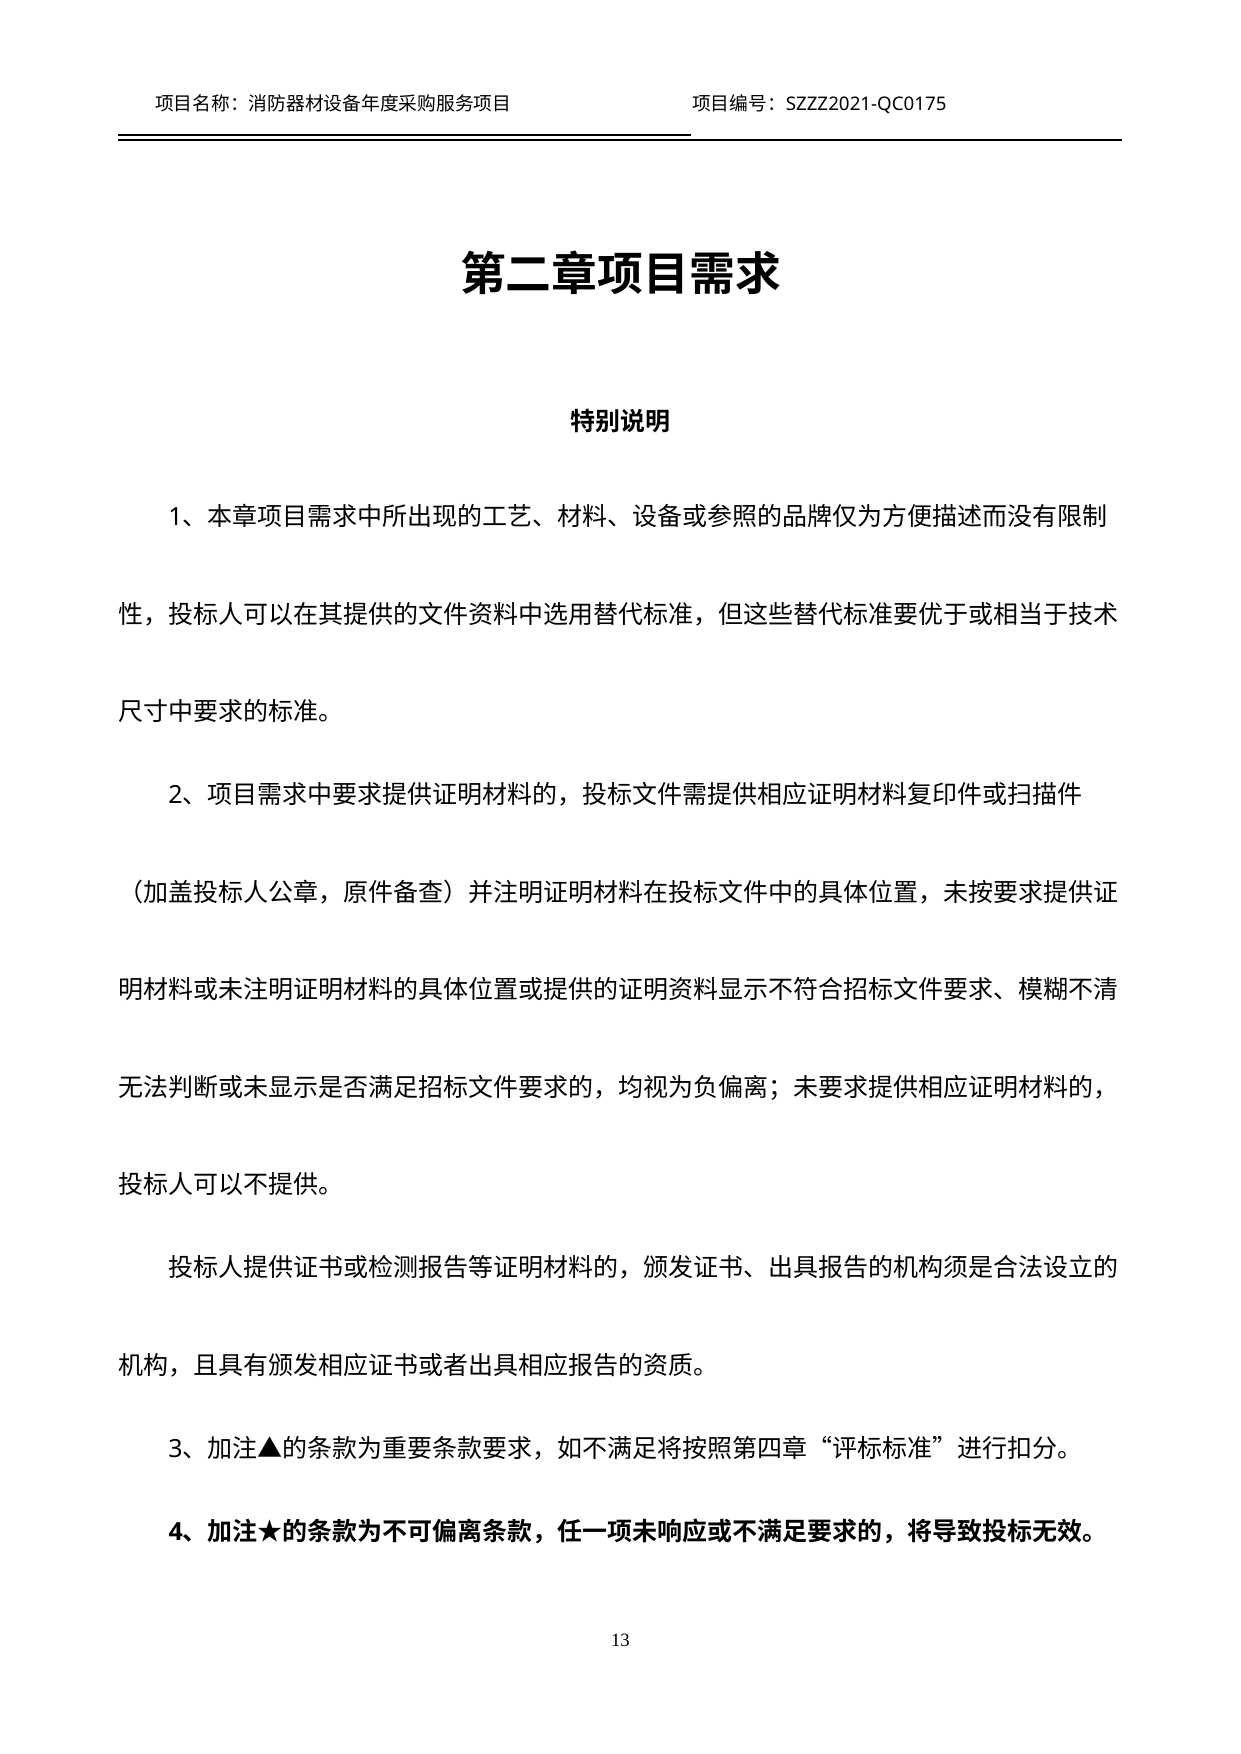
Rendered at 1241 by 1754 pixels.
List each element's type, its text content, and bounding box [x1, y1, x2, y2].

text 特别说明 [118, 387, 1122, 452]
text 3、加注▲的条款为重要条款要求，如不满足将按照第四章“评标标准”进行扣分。 [118, 1414, 1122, 1479]
text 2、项目需求中要求提供证明材料的，投标文件需提供相应证明材料复印件或扫描件（加盖投标人公章，原件备查）并注明证明材料在投标文件中的具体位置，未按要求提供证明材料或未注明证明材料的具体位置或提供的证明资料显示不符合招标文件要求、模糊不清无法判断或未显示是否满足招标文件要求的，均视为负偏离；未要求提供相应证明材料的，投标人可以不提供。 [118, 760, 1122, 1215]
text 4、加注★的条款为不可偏离条款，任一项未响应或不满足要求的，将导致投标无效。 [118, 1497, 1122, 1562]
text 1、本章项目需求中所出现的工艺、材料、设备或参照的品牌仅为方便描述而没有限制性，投标人可以在其提供的文件资料中选用替代标准，但这些替代标准要优于或相当于技术尺寸中要求的标准。 [118, 482, 1122, 742]
text 投标人提供证书或检测报告等证明材料的，颁发证书、出具报告的机构须是合法设立的机构，且具有颁发相应证书或者出具相应报告的资质。 [118, 1233, 1122, 1396]
subtitle 第二章项目需求 [118, 222, 1122, 319]
